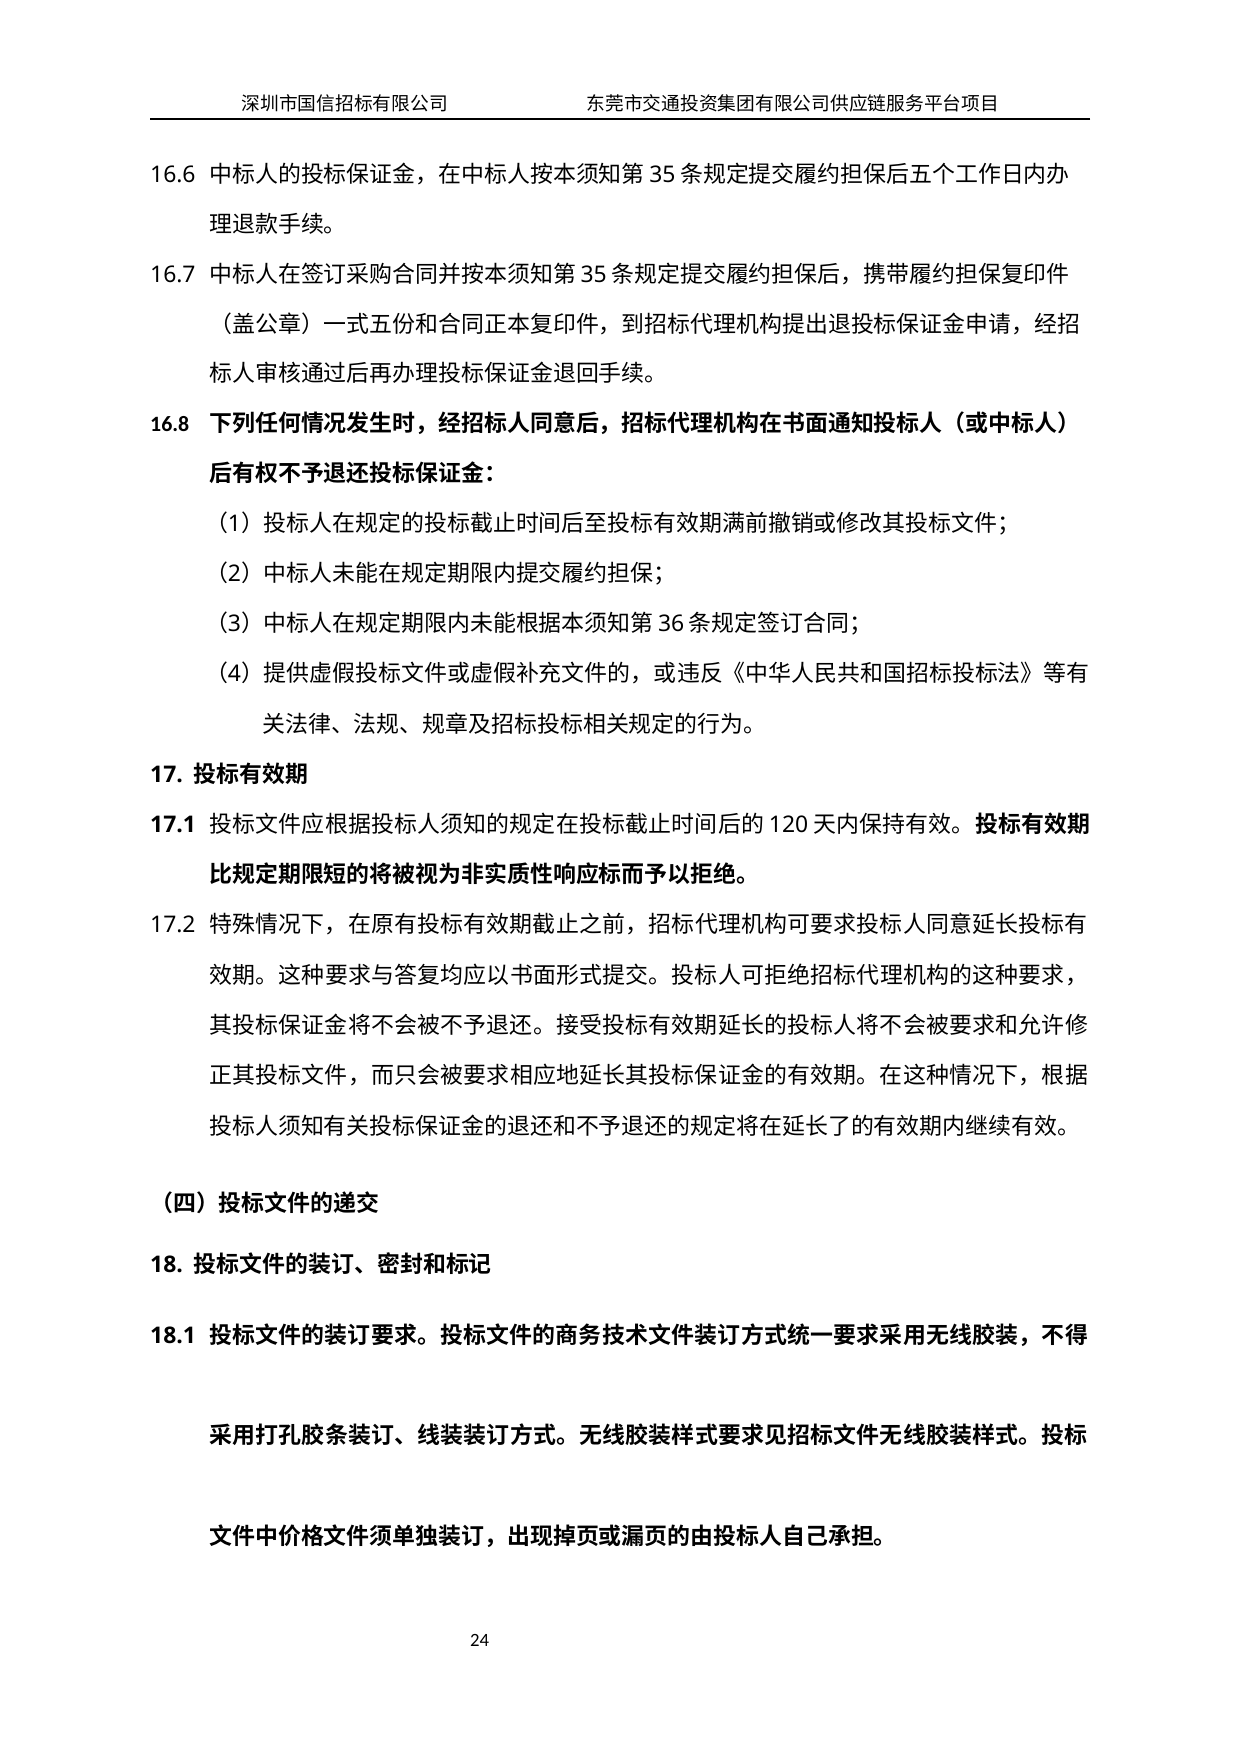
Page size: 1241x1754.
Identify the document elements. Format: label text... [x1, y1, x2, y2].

list 中标人在签订采购合同并按本须知第35条规定提交履约担保后，携带履约担保复印件（盖公章）一式五份和合同正本复印件，到招标代理机构提出退投标保证金申请，经招标人审核通过后再办理投标保证金退回手续。 [150, 256, 1090, 388]
text （4）提供虚假投标文件或虚假补充文件的，或违反《中华人民共和国招标投标法》等有关法律、法规、规章及招标投标相关规定的行为。 [205, 655, 1090, 739]
list 投标文件的装订要求。投标文件的商务技术文件装订方式统一要求采用无线胶装，不得采用打孔胶条装订、线装装订方式。无线胶装样式要求见招标文件无线胶装样式。投标文件中价格文件须单独装订，出现掉页或漏页的由投标人自己承担。 [150, 1296, 1090, 1564]
list 中标人的投标保证金，在中标人按本须知第35条规定提交履约担保后五个工作日内办理退款手续。 [150, 156, 1090, 239]
subtitle （四）投标文件的递交 [150, 1185, 1090, 1218]
list 投标文件的装订、密封和标记 [150, 1245, 1090, 1279]
text （2）中标人未能在规定期限内提交履约担保； [205, 555, 1090, 588]
list 投标有效期 [150, 756, 1090, 789]
text （1）投标人在规定的投标截止时间后至投标有效期满前撤销或修改其投标文件； [205, 504, 1090, 538]
list 特殊情况下，在原有投标有效期截止之前，招标代理机构可要求投标人同意延长投标有效期。这种要求与答复均应以书面形式提交。投标人可拒绝招标代理机构的这种要求，其投标保证金将不会被不予退还。接受投标有效期延长的投标人将不会被要求和允许修正其投标文件，而只会被要求相应地延长其投标保证金的有效期。在这种情况下，根据投标人须知有关投标保证金的退还和不予退还的规定将在延长了的有效期内继续有效。 [150, 906, 1090, 1141]
list 下列任何情况发生时，经招标人同意后，招标代理机构在书面通知投标人（或中标人）后有权不予退还投标保证金： [150, 405, 1090, 488]
text （3）中标人在规定期限内未能根据本须知第36条规定签订合同； [205, 605, 1090, 638]
list 投标文件应根据投标人须知的规定在投标截止时间后的120天内保持有效。投标有效期比规定期限短的将被视为非实质性响应标而予以拒绝。 [150, 806, 1090, 890]
